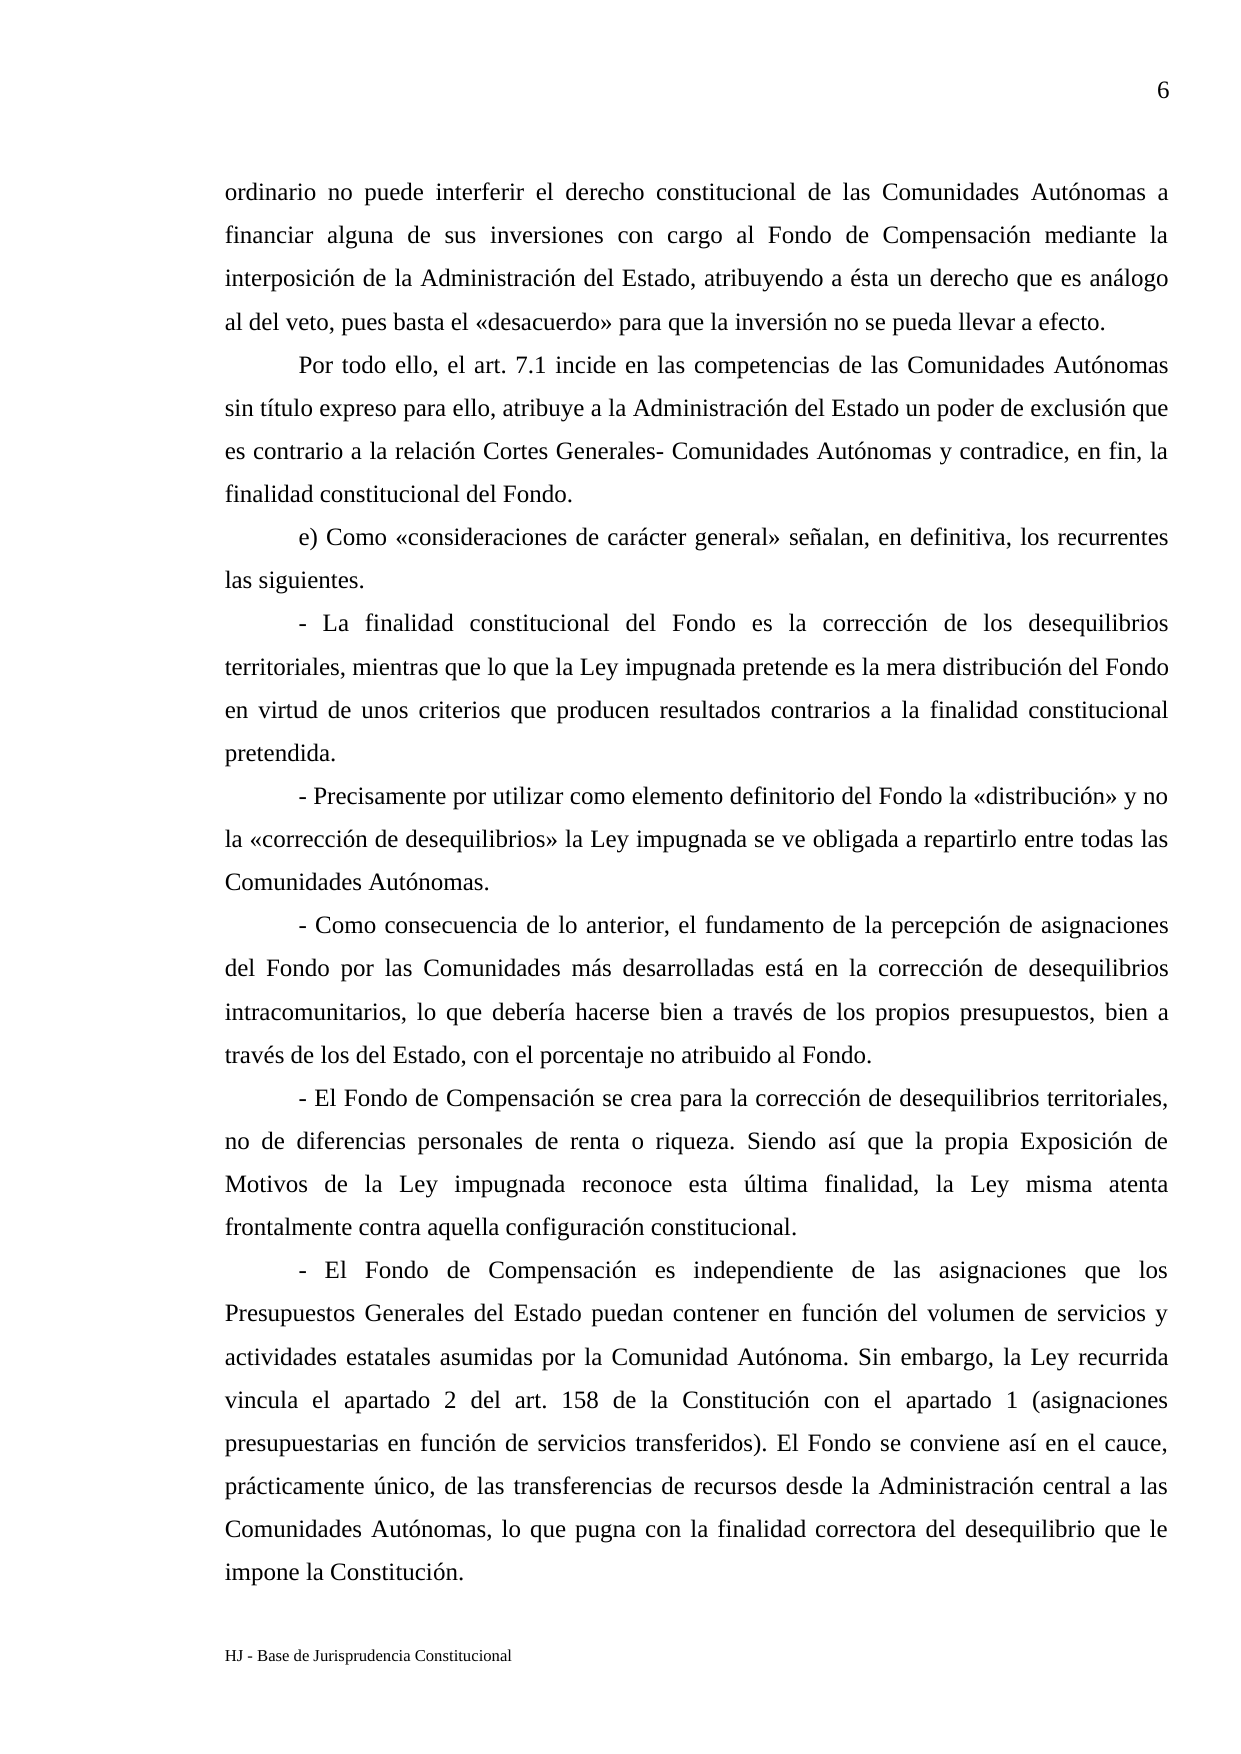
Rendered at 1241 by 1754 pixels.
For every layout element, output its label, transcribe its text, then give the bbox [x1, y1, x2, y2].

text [224, 177, 1169, 335]
text - La finalidad constitucional del Fondo es la corrección de los desequilibrios territoriales, mientras que lo que la Ley impugnada pretende es la mera distribución del Fondo en virtud de unos criterios que producen resultados contrarios a la finalidad constitucional pretendida. [224, 608, 1169, 767]
text - El Fondo de Compensación es independiente de las asignaciones que los Presupuestos Generales del Estado puedan contener en función del volumen de servicios y actividades estatales asumidas por la Comunidad Autónoma. Sin embargo, la Ley recurrida vincula el apartado 2 del art. 158 de la Constitución con el apartado 1 (asignaciones presupuestarias en función de servicios transferidos). El Fondo se conviene así en el cauce, prácticamente único, de las transferencias de recursos desde la Administración central a las Comunidades Autónomas, lo que pugna con la finalidad correctora del desequilibrio que le impone la Constitución. [224, 1255, 1169, 1586]
text - Precisamente por utilizar como elemento definitorio del Fondo la «distribución» y no la «corrección de desequilibrios» la Ley impugnada se ve obligada a repartirlo entre todas las Comunidades Autónomas. [224, 781, 1169, 896]
text e) Como «consideraciones de carácter general» señalan, en definitiva, los recurrentes las siguientes. [224, 522, 1169, 594]
text - El Fondo de Compensación se crea para la corrección de desequilibrios territoriales, no de diferencias personales de renta o riqueza. Siendo así que la propia Exposición de Motivos de la Ley impugnada reconoce esta última finalidad, la Ley misma atenta frontalmente contra aquella configuración constitucional. [224, 1083, 1169, 1241]
text Por todo ello, el art. 7.1 incide en las competencias de las Comunidades Autónomas sin título expreso para ello, atribuye a la Administración del Estado un poder de exclusión que es contrario a la relación Cortes Generales- Comunidades Autónomas y contradice, en fin, la finalidad constitucional del Fondo. [224, 350, 1169, 508]
text - Como consecuencia de lo anterior, el fundamento de la percepción de asignaciones del Fondo por las Comunidades más desarrolladas está en la corrección de desequilibrios intracomunitarios, lo que debería hacerse bien a través de los propios presupuestos, bien a través de los del Estado, con el porcentaje no atribuido al Fondo. [224, 910, 1169, 1068]
